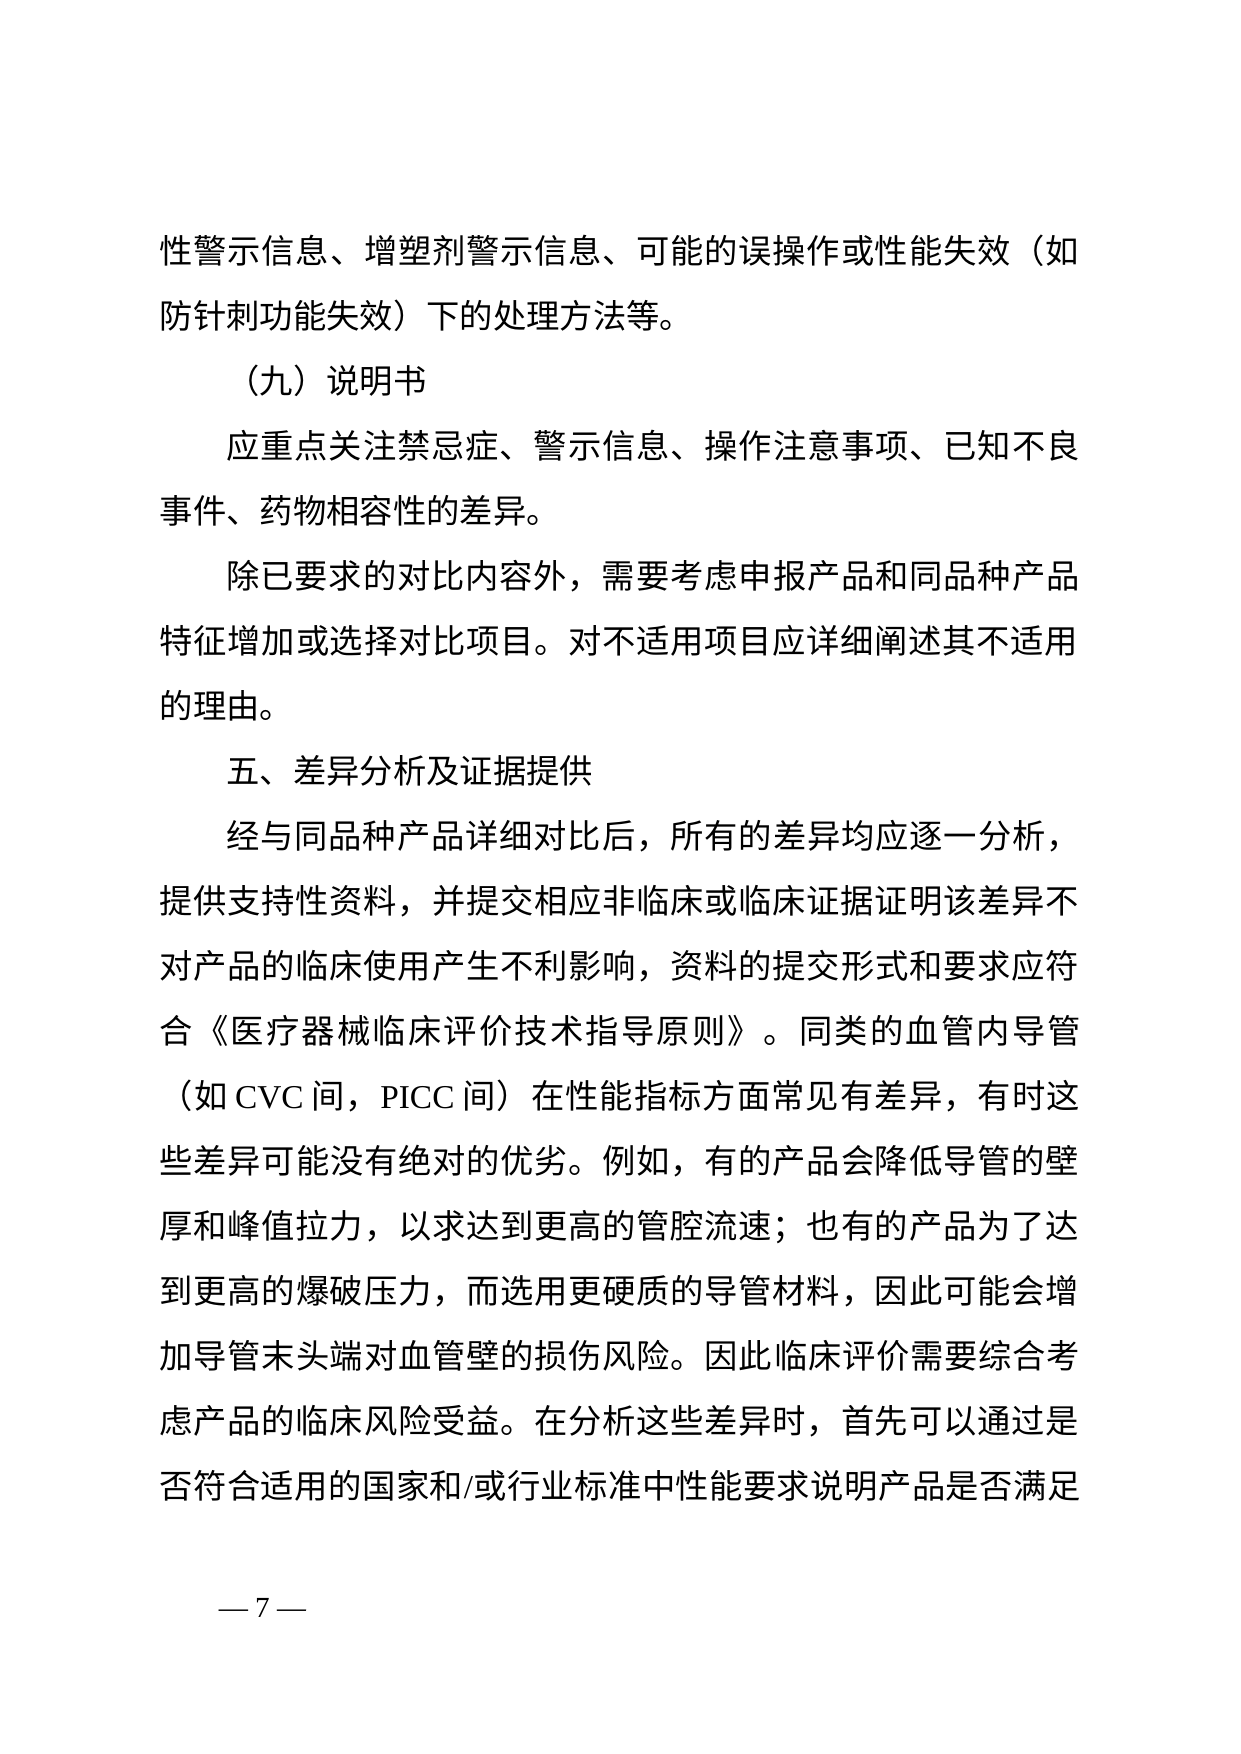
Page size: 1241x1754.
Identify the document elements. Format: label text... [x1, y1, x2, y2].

subtitle （九）说明书 [159, 347, 1081, 412]
text 应重点关注禁忌症、警示信息、操作注意事项、已知不良事件、药物相容性的差异。 [159, 412, 1081, 542]
subtitle 五、差异分析及证据提供 [159, 737, 1081, 802]
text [159, 802, 1081, 1517]
text 除已要求的对比内容外，需要考虑申报产品和同品种产品特征增加或选择对比项目。对不适用项目应详细阐述其不适用的理由。 [159, 542, 1081, 737]
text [159, 217, 1081, 347]
